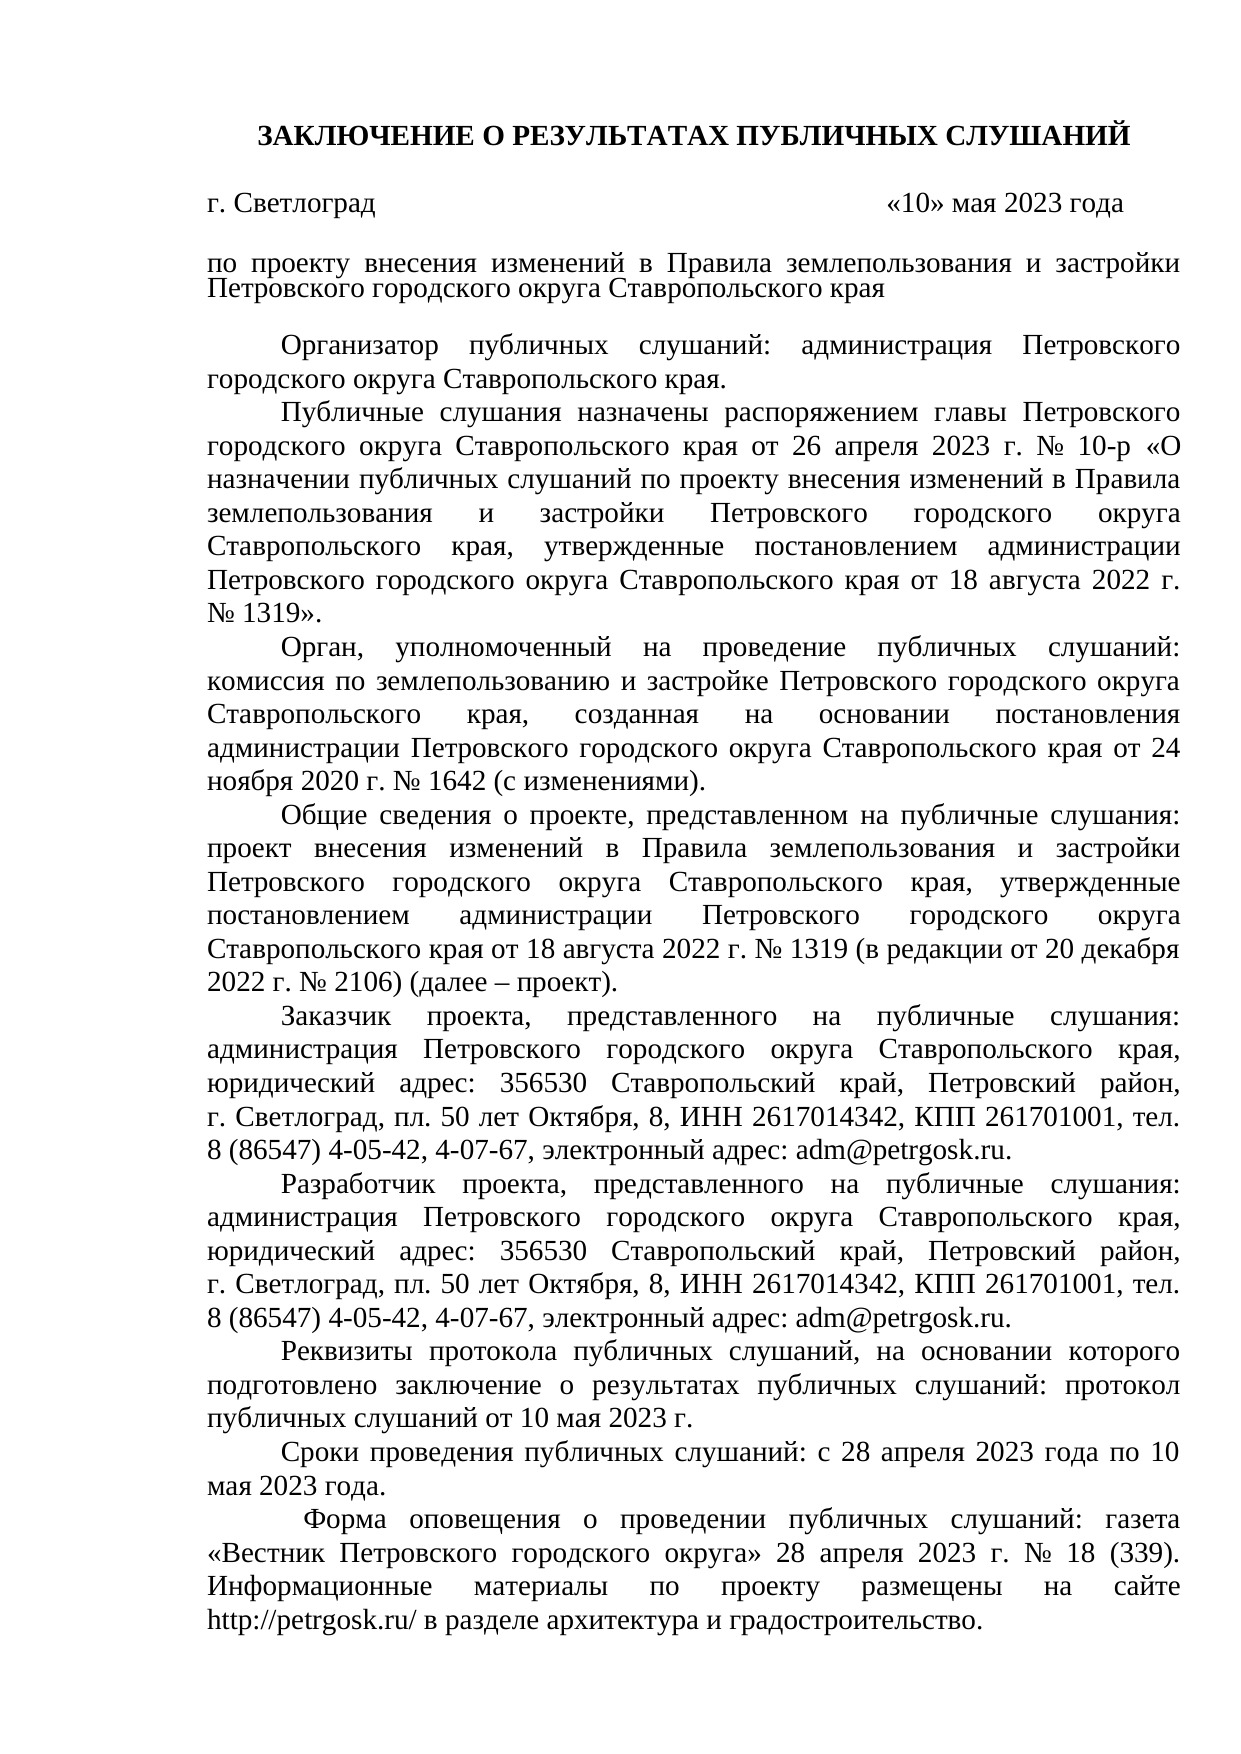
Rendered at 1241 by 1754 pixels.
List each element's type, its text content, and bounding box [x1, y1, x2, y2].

text Разработчик проекта, представленного на публичные слушания: администрация Петровского городского округа Ставропольского края, юридический адрес: 356530 Ставропольский край, Петровский район, г. Светлоград, пл. 50 лет Октября, 8, ИНН 2617014342, КПП 261701001, тел. 8 (86547) 4-05-42, 4-07-67, электронный адрес: adm@petrgosk.ru. [207, 1166, 1181, 1333]
text г. Светлоград «10» мая 2023 года [207, 185, 1181, 219]
text по проекту внесения изменений в Правила землепользования и застройки Петровского городского округа Ставропольского края [207, 252, 1181, 302]
text Орган, уполномоченный на проведение публичных слушаний: комиссия по землепользованию и застройке Петровского городского округа Ставропольского края, созданная на основании постановления администрации Петровского городского округа Ставропольского края от 24 ноября 2020 г. № 1642 (с изменениями). [207, 629, 1181, 797]
text Публичные слушания назначены распоряжением главы Петровского городского округа Ставропольского края от 26 апреля 2023 г. № 10-р «О назначении публичных слушаний по проекту внесения изменений в Правила землепользования и застройки Петровского городского округа Ставропольского края, утвержденные постановлением администрации Петровского городского округа Ставропольского края от 18 августа 2022 г. № 1319». [207, 394, 1181, 629]
text Заказчик проекта, представленного на публичные слушания: администрация Петровского городского округа Ставропольского края, юридический адрес: 356530 Ставропольский край, Петровский район, г. Светлоград, пл. 50 лет Октября, 8, ИНН 2617014342, КПП 261701001, тел. 8 (86547) 4-05-42, 4-07-67, электронный адрес: adm@petrgosk.ru. [207, 998, 1181, 1166]
text Реквизиты протокола публичных слушаний, на основании которого подготовлено заключение о результатах публичных слушаний: протокол публичных слушаний от 10 мая 2023 г. [207, 1333, 1181, 1434]
text Сроки проведения публичных слушаний: с 28 апреля 2023 года по 10 мая 2023 года. [207, 1434, 1181, 1501]
text Общие сведения о проекте, представленном на публичные слушания: проект внесения изменений в Правила землепользования и застройки Петровского городского округа Ставропольского края, утвержденные постановлением администрации Петровского городского округа Ставропольского края от 18 августа 2022 г. № 1319 (в редакции от 20 декабря 2022 г. № 2106) (далее – проект). [207, 797, 1181, 998]
text Форма оповещения о проведении публичных слушаний: газета «Вестник Петровского городского округа» 28 апреля 2023 г. № 18 (339). Информационные материалы по проекту размещены на сайте http://petrgosk.ru/ в разделе архитектура и градостроительство. [207, 1501, 1181, 1635]
text Организатор публичных слушаний: администрация Петровского городского округа Ставропольского края. [207, 327, 1181, 394]
text ЗАКЛЮЧЕНИЕ О РЕЗУЛЬТАТАХ ПУБЛИЧНЫХ СЛУШАНИЙ [207, 118, 1181, 152]
